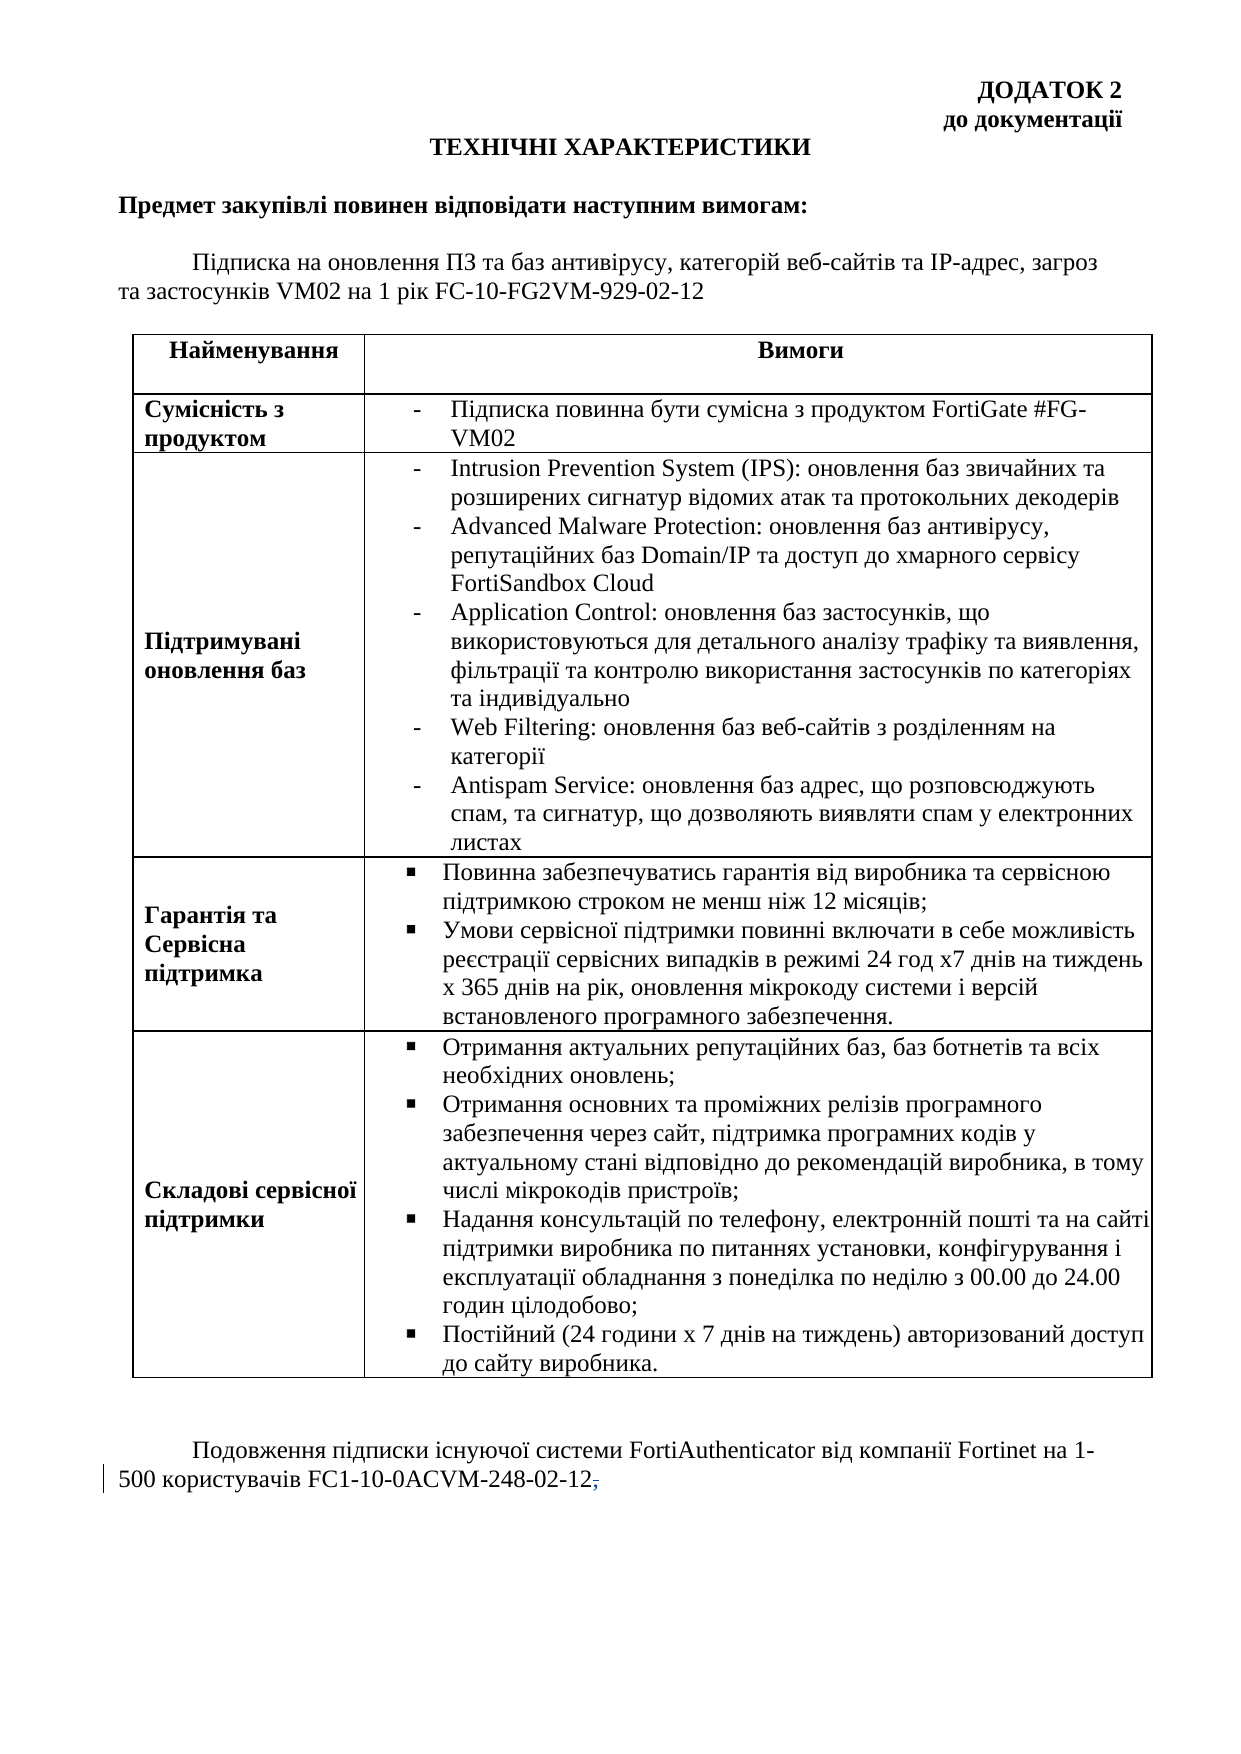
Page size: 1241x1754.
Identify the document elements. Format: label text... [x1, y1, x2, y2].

table_cell Підписка повинна бути сумісна з продуктом FortiGate #FG-VM02 [365, 395, 1151, 452]
text Підписка на оновлення ПЗ та баз антивірусу, категорій веб-сайтів та IP-адрес, загроз та застосунків VM02 на 1 рік FC-10-FG2VM-929-02-12 [118, 247, 1122, 305]
table_cell Сумісність з продуктом [134, 395, 364, 452]
table_header Найменування [134, 335, 364, 393]
table_cell Отримання актуальних репутаційних баз, баз ботнетів та всіх необхідних оновлень; Отримання основних та проміжних релізів програмного забезпечення через сайт, підтримка програмних кодів у актуальному стані відповідно до рекомендацій виробника, в тому числі мікрокодів пристроїв; Надання консультацій по телефону, електронній пошті та на сайті підтримки виробника по питаннях установки, конфігурування і експлуатації обладнання з понеділка по неділю з 00.00 до 24.00 годин цілодобово; Постійний (24 години х 7 днів на тиждень) авторизований доступ до сайту виробника. [365, 1032, 1151, 1377]
text Подовження підписки існуючої системи FortiAuthenticator від компанії Fortinet на 1-500 користувачів FC1-10-0ACVM-248-02-12 [118, 1436, 1122, 1493]
table_cell Складові сервісної підтримки [134, 1032, 364, 1377]
table_header Вимоги [365, 335, 1151, 393]
table_cell Гарантія та Сервісна підтримка [134, 858, 364, 1030]
text ТЕХНІЧНІ ХАРАКТЕРИСТИКИ [118, 132, 1122, 161]
table_cell Intrusion Prevention System (IPS): оновлення баз звичайних та розширених сигнатур відомих атак та протокольних декодерів Advanced Malware Protection: оновлення баз антивірусу, репутаційних баз Domain/IP та доступ до хмарного сервісу FortiSandbox Cloud Application Control: оновлення баз застосунків, що використовуються для детального аналізу трафіку та виявлення, фільтрації та контролю використання застосунків по категоріях та індивідуально Web Filtering: оновлення баз веб-сайтів з розділенням на категорії Antispam Service: оновлення баз адрес, що розповсюджують спам, та сигнатур, що дозволяють виявляти спам у електронних листах [365, 453, 1151, 856]
text Предмет закупівлі повинен відповідати наступним вимогам: [118, 190, 1122, 219]
table_cell Підтримувані оновлення баз [134, 453, 364, 856]
text ДОДАТОК 2 [827, 75, 1122, 104]
text до документації [827, 104, 1122, 132]
table_cell Повинна забезпечуватись гарантія від виробника та сервісною підтримкою строком не менш ніж 12 місяців; Умови сервісної підтримки повинні включати в себе можливість реєстрації сервісних випадків в режимі 24 год х7 днів на тиждень х 365 днів на рік, оновлення мікрокоду системи і версій встановленого програмного забезпечення. [365, 858, 1151, 1030]
